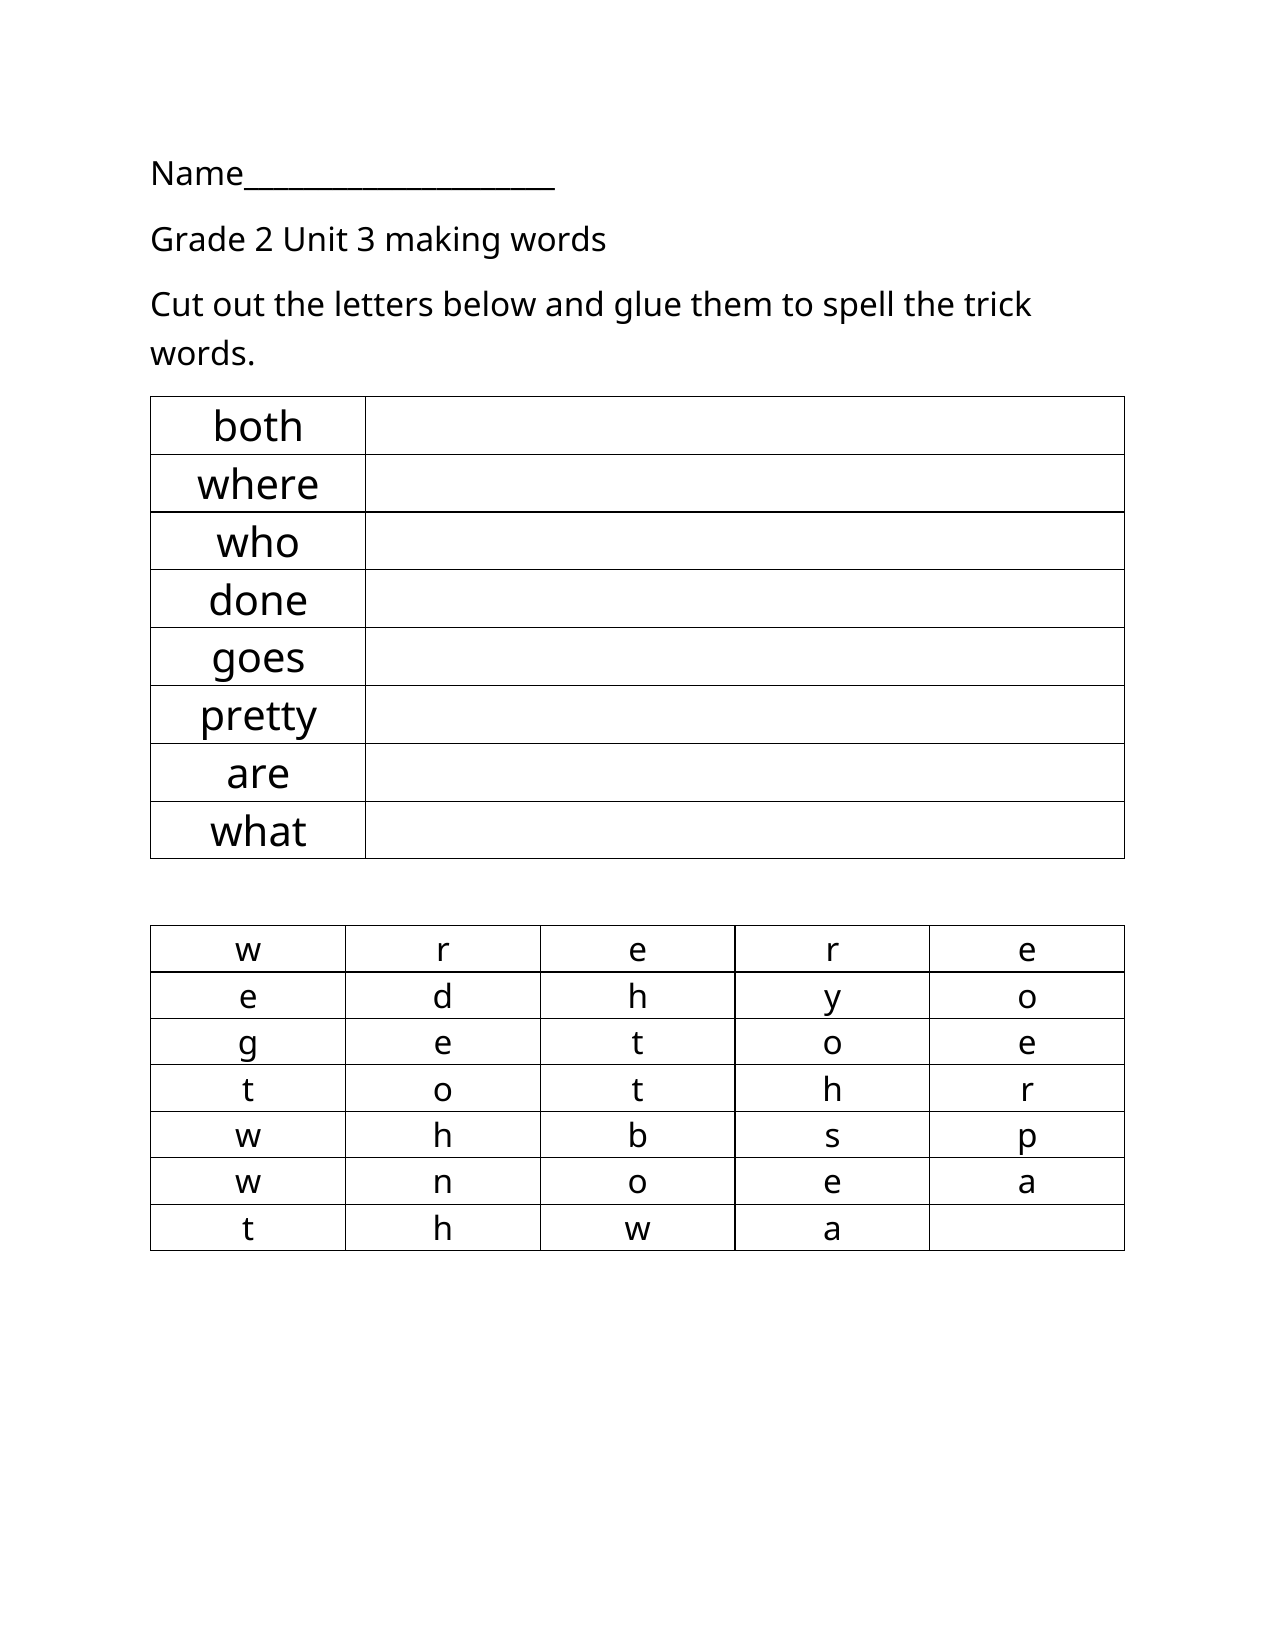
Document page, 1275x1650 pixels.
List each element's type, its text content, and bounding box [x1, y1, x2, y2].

table_cell h [346, 1205, 540, 1250]
table_header e [541, 926, 734, 971]
table_cell t [151, 1065, 345, 1111]
table_cell o [541, 1158, 734, 1204]
table_cell b [541, 1112, 734, 1157]
text Cut out the letters below and glue them to spell the trick words. [150, 281, 1125, 376]
table_cell [366, 455, 1124, 511]
table_cell g [151, 1019, 345, 1064]
text Name_____________________ [150, 150, 1125, 195]
table_cell h [541, 973, 734, 1018]
table_cell t [541, 1065, 734, 1111]
table_cell pretty [151, 686, 365, 743]
table_header [366, 397, 1124, 454]
table_cell o [736, 1019, 929, 1064]
table_cell [366, 570, 1124, 627]
table_cell [366, 802, 1124, 858]
table_cell [930, 1205, 1124, 1250]
table_cell y [736, 973, 929, 1018]
table_cell [366, 628, 1124, 685]
table_cell n [346, 1158, 540, 1204]
table_cell t [541, 1019, 734, 1064]
text Grade 2 Unit 3 making words [150, 216, 1125, 261]
table_cell o [930, 973, 1124, 1018]
table_cell w [541, 1205, 734, 1250]
table_header w [151, 926, 345, 971]
table_header both [151, 397, 365, 454]
table_cell who [151, 513, 365, 569]
table_cell s [736, 1112, 929, 1157]
table_cell are [151, 744, 365, 801]
table_cell d [346, 973, 540, 1018]
table_cell t [151, 1205, 345, 1250]
table_cell h [736, 1065, 929, 1111]
table_cell e [151, 973, 345, 1018]
table_header r [736, 926, 929, 971]
table_header r [346, 926, 540, 971]
table_cell [366, 513, 1124, 569]
table_cell w [151, 1158, 345, 1204]
table_cell [366, 744, 1124, 801]
table_cell w [151, 1112, 345, 1157]
table_cell [366, 686, 1124, 743]
table_cell e [736, 1158, 929, 1204]
table_cell r [930, 1065, 1124, 1111]
table_header e [930, 926, 1124, 971]
table_cell goes [151, 628, 365, 685]
table_cell done [151, 570, 365, 627]
table_cell where [151, 455, 365, 511]
table_cell o [346, 1065, 540, 1111]
table_cell a [930, 1158, 1124, 1204]
table_cell what [151, 802, 365, 858]
table_cell a [736, 1205, 929, 1250]
table_cell e [930, 1019, 1124, 1064]
table_cell h [346, 1112, 540, 1157]
table_cell p [930, 1112, 1124, 1157]
table_cell e [346, 1019, 540, 1064]
